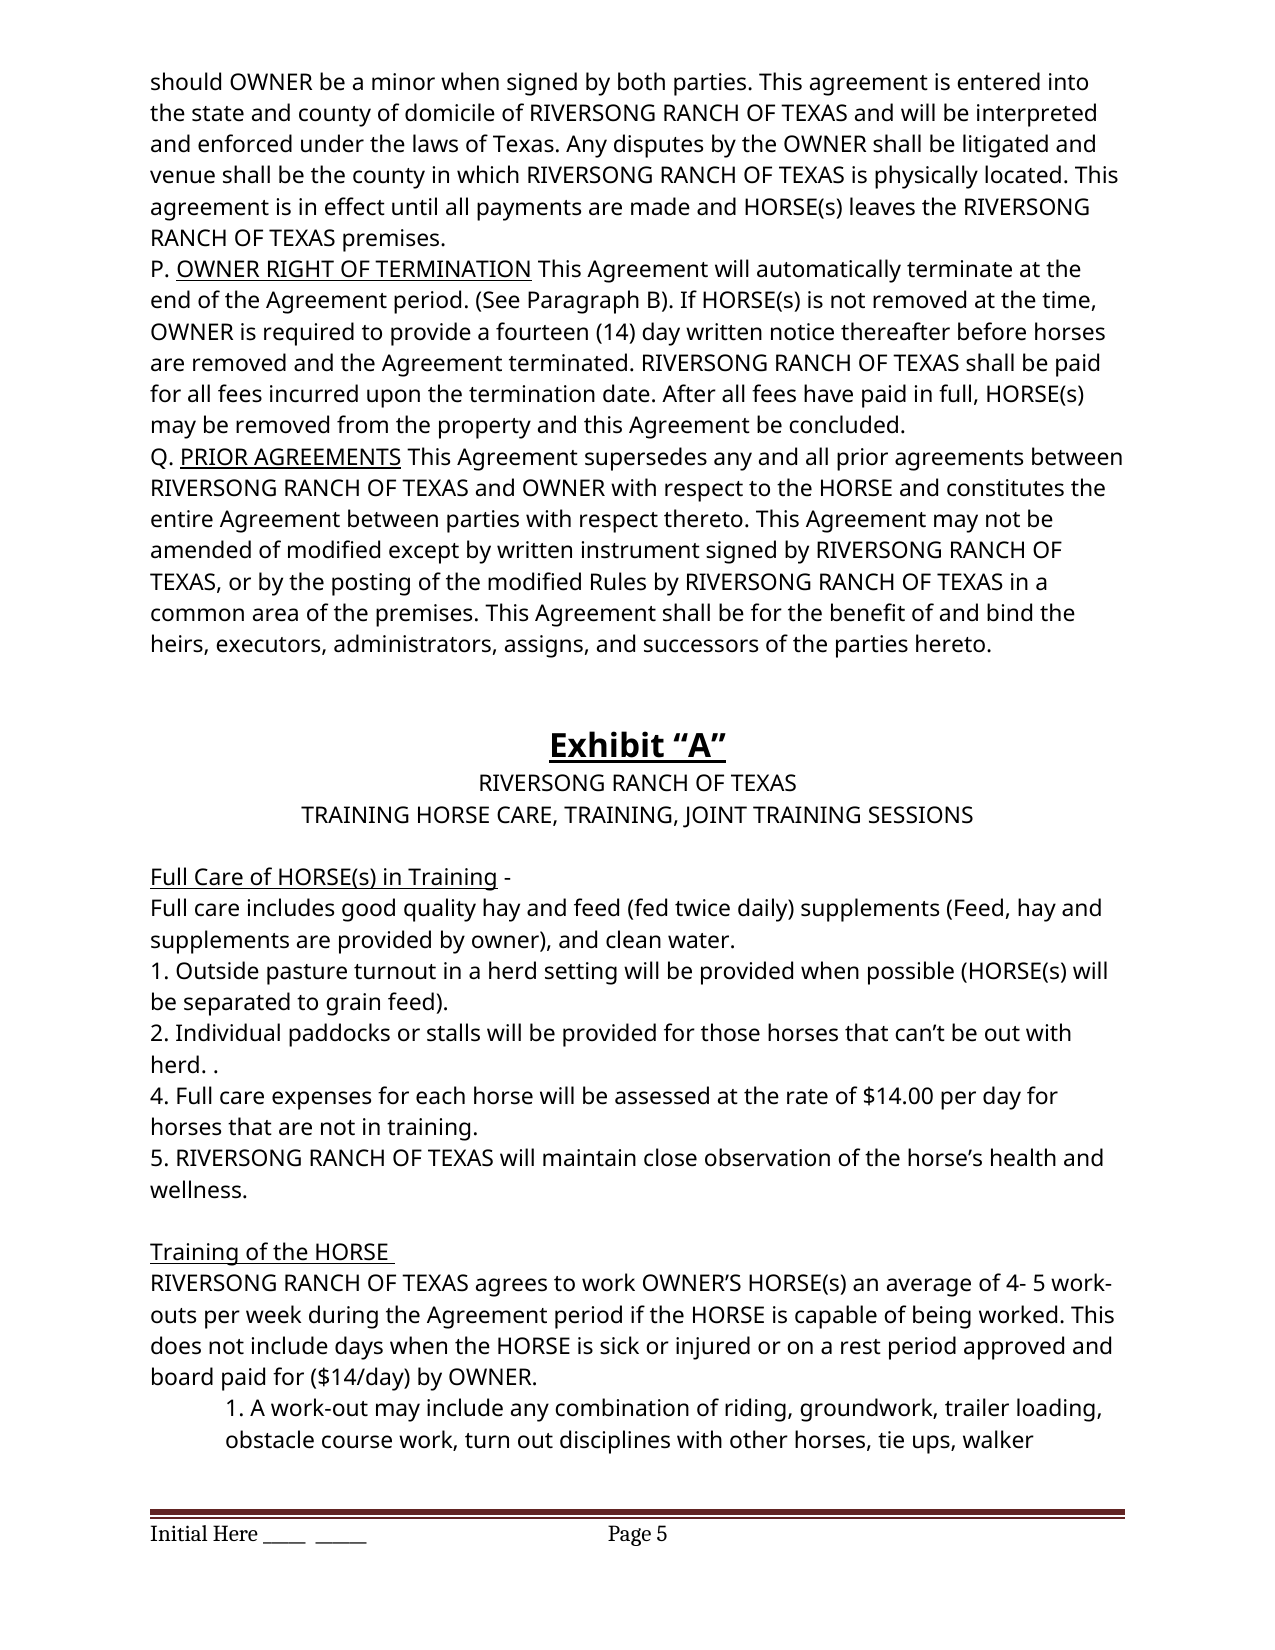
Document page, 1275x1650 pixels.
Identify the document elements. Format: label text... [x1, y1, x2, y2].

text RIVERSONG RANCH OF TEXAS agrees to work OWNER’S HORSE(s) an average of 4- 5 work-outs per week during the Agreement period if the HORSE is capable of being worked. This does not include days when the HORSE is sick or injured or on a rest period approved and board paid for ($14/day) by OWNER. [150, 1267, 1125, 1392]
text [225, 1392, 1125, 1455]
text Exhibit “A” [150, 722, 1125, 767]
text 4. Full care expenses for each horse will be assessed at the rate of $14.00 per day for horses that are not in training. [150, 1080, 1125, 1142]
text TRAINING HORSE CARE, TRAINING, JOINT TRAINING SESSIONS [150, 798, 1125, 830]
text Q. PRIOR AGREEMENTS This Agreement supersedes any and all prior agreements between RIVERSONG RANCH OF TEXAS and OWNER with respect to the HORSE and constitutes the entire Agreement between parties with respect thereto. This Agreement may not be amended of modified except by written instrument signed by RIVERSONG RANCH OF TEXAS, or by the posting of the modified Rules by RIVERSONG RANCH OF TEXAS in a common area of the premises. This Agreement shall be for the benefit of and bind the heirs, executors, administrators, assigns, and successors of the parties hereto. [150, 441, 1125, 659]
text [150, 66, 1125, 253]
text Full Care of HORSE(s) in Training - [150, 861, 1125, 892]
text P. OWNER RIGHT OF TERMINATION This Agreement will automatically terminate at the end of the Agreement period. (See Paragraph B). If HORSE(s) is not removed at the time, OWNER is required to provide a fourteen (14) day written notice thereafter before horses are removed and the Agreement terminated. RIVERSONG RANCH OF TEXAS shall be paid for all fees incurred upon the termination date. After all fees have paid in full, HORSE(s) may be removed from the property and this Agreement be concluded. [150, 253, 1125, 441]
text Full care includes good quality hay and feed (fed twice daily) supplements (Feed, hay and supplements are provided by owner), and clean water. [150, 892, 1125, 955]
text Training of the HORSE [150, 1236, 1125, 1267]
text 2. Individual paddocks or stalls will be provided for those horses that can’t be out with herd. . [150, 1017, 1125, 1080]
text 5. RIVERSONG RANCH OF TEXAS will maintain close observation of the horse’s health and wellness. [150, 1142, 1125, 1205]
text 1. Outside pasture turnout in a herd setting will be provided when possible (HORSE(s) will be separated to grain feed). [150, 955, 1125, 1017]
text RIVERSONG RANCH OF TEXAS [150, 767, 1125, 798]
